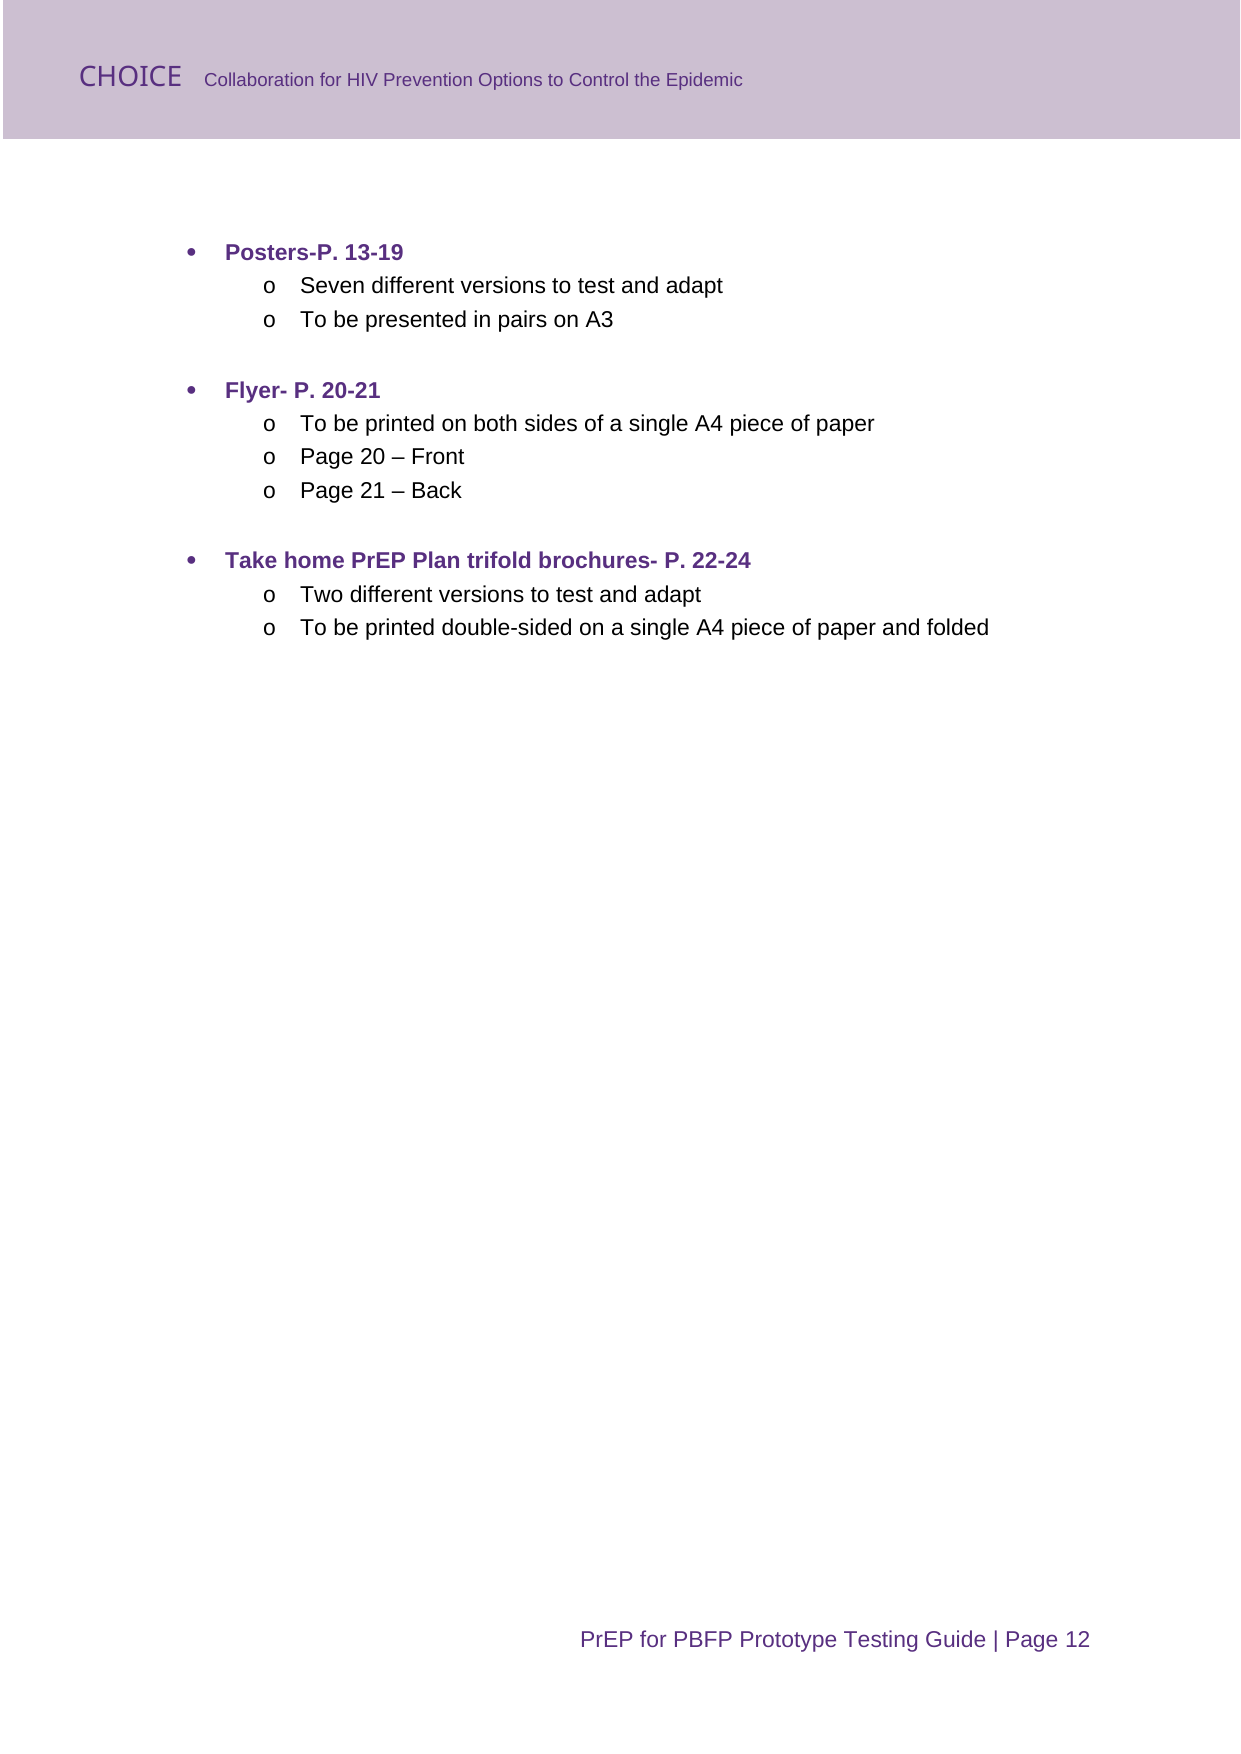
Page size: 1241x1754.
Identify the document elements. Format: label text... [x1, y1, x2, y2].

subtitle Take home PrEP Plan trifold brochures- P. 22-24 [187, 542, 1090, 576]
subtitle Two different versions to test and adapt [262, 576, 1090, 609]
subtitle To be printed on both sides of a single A4 piece of paper [262, 405, 1090, 438]
subtitle To be presented in pairs on A3 [262, 301, 1090, 334]
subtitle Page 21 – Back [262, 471, 1090, 505]
subtitle Flyer- P. 20-21 [187, 371, 1090, 405]
subtitle Page 20 – Front [262, 438, 1090, 471]
subtitle Seven different versions to test and adapt [262, 267, 1090, 301]
subtitle Posters-P. 13-19 [187, 234, 1090, 267]
subtitle To be printed double-sided on a single A4 piece of paper and folded [262, 609, 1090, 642]
